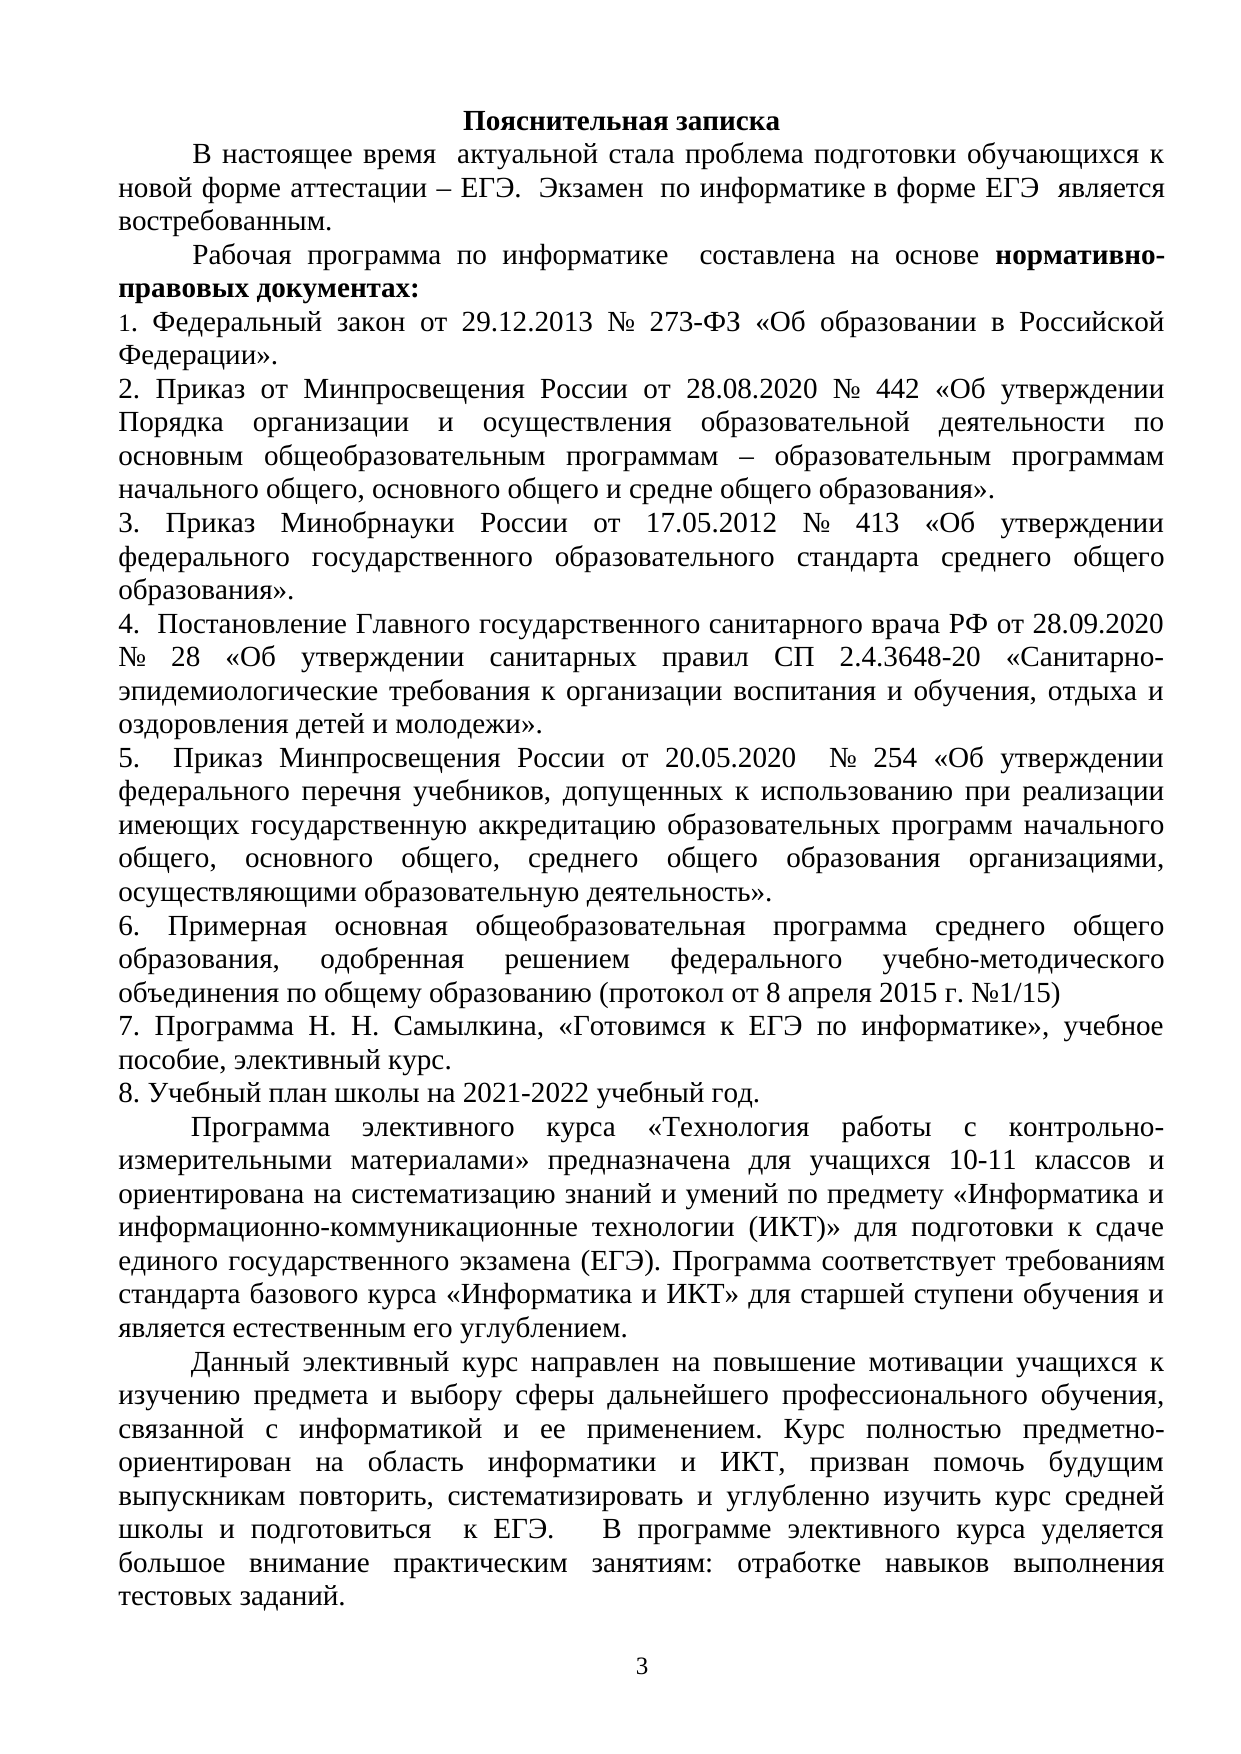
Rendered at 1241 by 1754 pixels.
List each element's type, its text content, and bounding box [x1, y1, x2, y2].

text 5. Приказ Минпросвещения России от 20.05.2020 № 254 «Об утверждении федерального перечня учебников, допущенных к использованию при реализации имеющих государственную аккредитацию образовательных программ начального общего, основного общего, среднего общего образования организациями, осуществляющими образовательную деятельность». [118, 740, 1165, 908]
text 7. Программа Н. Н. Самылкина, «Готовимся к ЕГЭ по информатике», учебное пособие, элективный курс. [118, 1008, 1165, 1075]
text Рабочая программа по информатике составлена на основе нормативно- правовых документах: [118, 237, 1165, 304]
text 4. Постановление Главного государственного санитарного врача РФ от 28.09.2020 № 28 «Об утверждении санитарных правил СП 2.4.3648-20 «Санитарно-эпидемиологические требования к организации воспитания и обучения, отдыха и оздоровления детей и молодежи». [118, 606, 1165, 740]
text Данный элективный курс направлен на повышение мотивации учащихся к изучению предмета и выбору сферы дальнейшего профессионального обучения, связанной с информатикой и ее применением. Курс полностью предметно-ориентирован на область информатики и ИКТ, призван помочь будущим выпускникам повторить, систематизировать и углубленно изучить курс средней школы и подготовиться к ЕГЭ. В программе элективного курса уделяется большое внимание практическим занятиям: отработке навыков выполнения тестовых заданий. [118, 1344, 1165, 1612]
text Пояснительная записка [193, 103, 1165, 136]
text 6. Примерная основная общеобразовательная программа среднего общего образования, одобренная решением федерального учебно-методического объединения по общему образованию (протокол от 8 апреля 2015 г. №1/15) [118, 908, 1165, 1008]
text В настоящее время актуальной стала проблема подготовки обучающихся к новой форме аттестации – ЕГЭ. Экзамен по информатике в форме ЕГЭ является востребованным. [118, 136, 1165, 237]
text 3. Приказ Минобрнауки России от 17.05.2012 № 413 «Об утверждении федерального государственного образовательного стандарта среднего общего образования». [118, 505, 1165, 606]
text 8. Учебный план школы на 2021-2022 учебный год. [118, 1075, 1165, 1109]
text 1. Федеральный закон от 29.12.2013 № 273-ФЗ «Об образовании в Российской Федерации». [118, 304, 1165, 371]
text Программа элективного курса «Технология работы с контрольно-измерительными материалами» предназначена для учащихся 10-11 классов и ориентирована на систематизацию знаний и умений по предмету «Информатика и информационно-коммуникационные технологии (ИКТ)» для подготовки к сдаче единого государственного экзамена (ЕГЭ). Программа соответствует требованиям стандарта базового курса «Информатика и ИКТ» для старшей ступени обучения и является естественным его углублением. [118, 1109, 1165, 1344]
text 2. Приказ от Минпросвещения России от 28.08.2020 № 442 «Об утверждении Порядка организации и осуществления образовательной деятельности по основным общеобразовательным программам – образовательным программам начального общего, основного общего и средне общего образования». [118, 371, 1165, 505]
